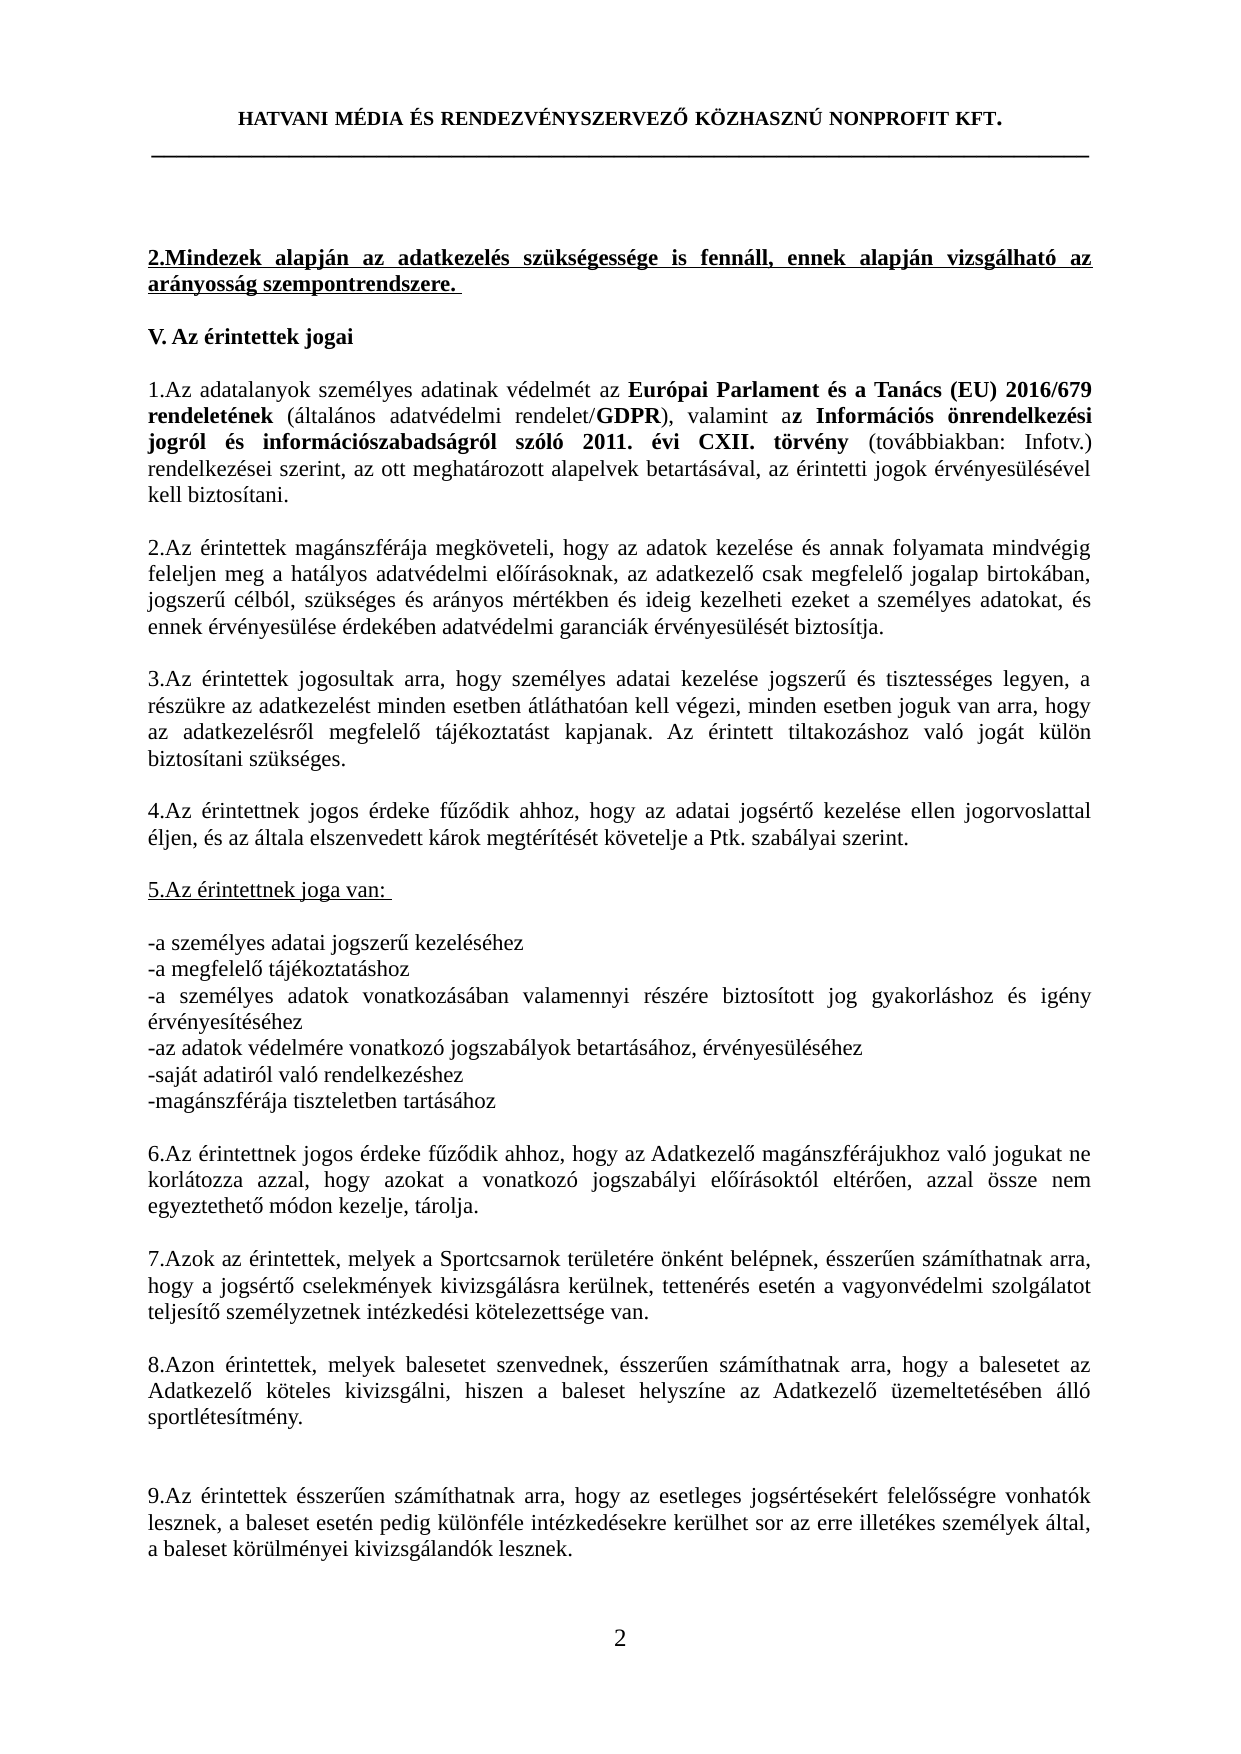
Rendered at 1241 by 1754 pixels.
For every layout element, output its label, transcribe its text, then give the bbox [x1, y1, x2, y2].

text 2.Mindezek alapján az adatkezelés szükségessége is fennáll, ennek alapján vizsgálható az arányosság szempontrendszere. [148, 268, 1093, 297]
text -a megfelelő tájékoztatáshoz [148, 955, 1093, 982]
text 8.Azon érintettek, melyek balesetet szenvednek, ésszerűen számíthatnak arra, hogy a balesetet az Adatkezelő köteles kivizsgálni, hiszen a baleset helyszíne az Adatkezelő üzemeltetésében álló sportlétesítmény. [148, 1351, 1093, 1430]
text 2.Mindezek alapján az adatkezelés szükségessége is fennáll, ennek alapján vizsgálható az arányosság szempontrendszere. [148, 244, 1093, 267]
text 9.Az érintettek ésszerűen számíthatnak arra, hogy az esetleges jogsértésekért felelősségre vonhatók lesznek, a baleset esetén pedig különféle intézkedésekre kerülhet sor az erre illetékes személyek által, a baleset körülményei kivizsgálandók lesznek. [148, 1482, 1093, 1562]
text 2.Az érintettek magánszférája megköveteli, hogy az adatok kezelése és annak folyamata mindvégig feleljen meg a hatályos adatvédelmi előírásoknak, az adatkezelő csak megfelelő jogalap birtokában, jogszerű célból, szükséges és arányos mértékben és ideig kezelheti ezeket a személyes adatokat, és ennek érvényesülése érdekében adatvédelmi garanciák érvényesülését biztosítja. [148, 534, 1093, 639]
text 7.Azok az érintettek, melyek a Sportcsarnok területére önként belépnek, ésszerűen számíthatnak arra, hogy a jogsértő cselekmények kivizsgálásra kerülnek, tettenérés esetén a vagyonvédelmi szolgálatot teljesítő személyzetnek intézkedési kötelezettsége van. [148, 1245, 1093, 1324]
text 3.Az érintettek jogosultak arra, hogy személyes adatai kezelése jogszerű és tisztességes legyen, a részükre az adatkezelést minden esetben átláthatóan kell végezi, minden esetben joguk van arra, hogy az adatkezelésről megfelelő tájékoztatást kapjanak. Az érintett tiltakozáshoz való jogát külön biztosítani szükséges. [148, 666, 1093, 771]
text -a személyes adatok vonatkozásában valamennyi részére biztosított jog gyakorláshoz és igény érvényesítéséhez [148, 982, 1093, 1034]
text 4.Az érintettnek jogos érdeke fűződik ahhoz, hogy az adatai jogsértő kezelése ellen jogorvoslattal éljen, és az általa elszenvedett károk megtérítését követelje a Ptk. szabályai szerint. [148, 797, 1093, 850]
text -az adatok védelmére vonatkozó jogszabályok betartásához, érvényesüléséhez [148, 1034, 1093, 1061]
text 1.Az adatalanyok személyes adatinak védelmét az Európai Parlament és a Tanács (EU) 2016/679 rendeletének (általános adatvédelmi rendelet/GDPR), valamint az Információs önrendelkezési jogról és információszabadságról szóló 2011. évi CXII. törvény (továbbiakban: Infotv.) rendelkezései szerint, az ott meghatározott alapelvek betartásával, az érintetti jogok érvényesülésével kell biztosítani. [148, 376, 1093, 507]
text -magánszférája tiszteletben tartásához [148, 1087, 1093, 1113]
text 5.Az érintettnek joga van: [148, 876, 1093, 903]
text 6.Az érintettnek jogos érdeke fűződik ahhoz, hogy az Adatkezelő magánszférájukhoz való jogukat ne korlátozza azzal, hogy azokat a vonatkozó jogszabályi előírásoktól eltérően, azzal össze nem egyeztethető módon kezelje, tárolja. [148, 1140, 1093, 1219]
text -a személyes adatai jogszerű kezeléséhez [148, 929, 1093, 955]
text -saját adatiról való rendelkezéshez [148, 1061, 1093, 1087]
text V. Az érintettek jogai [148, 323, 1093, 349]
